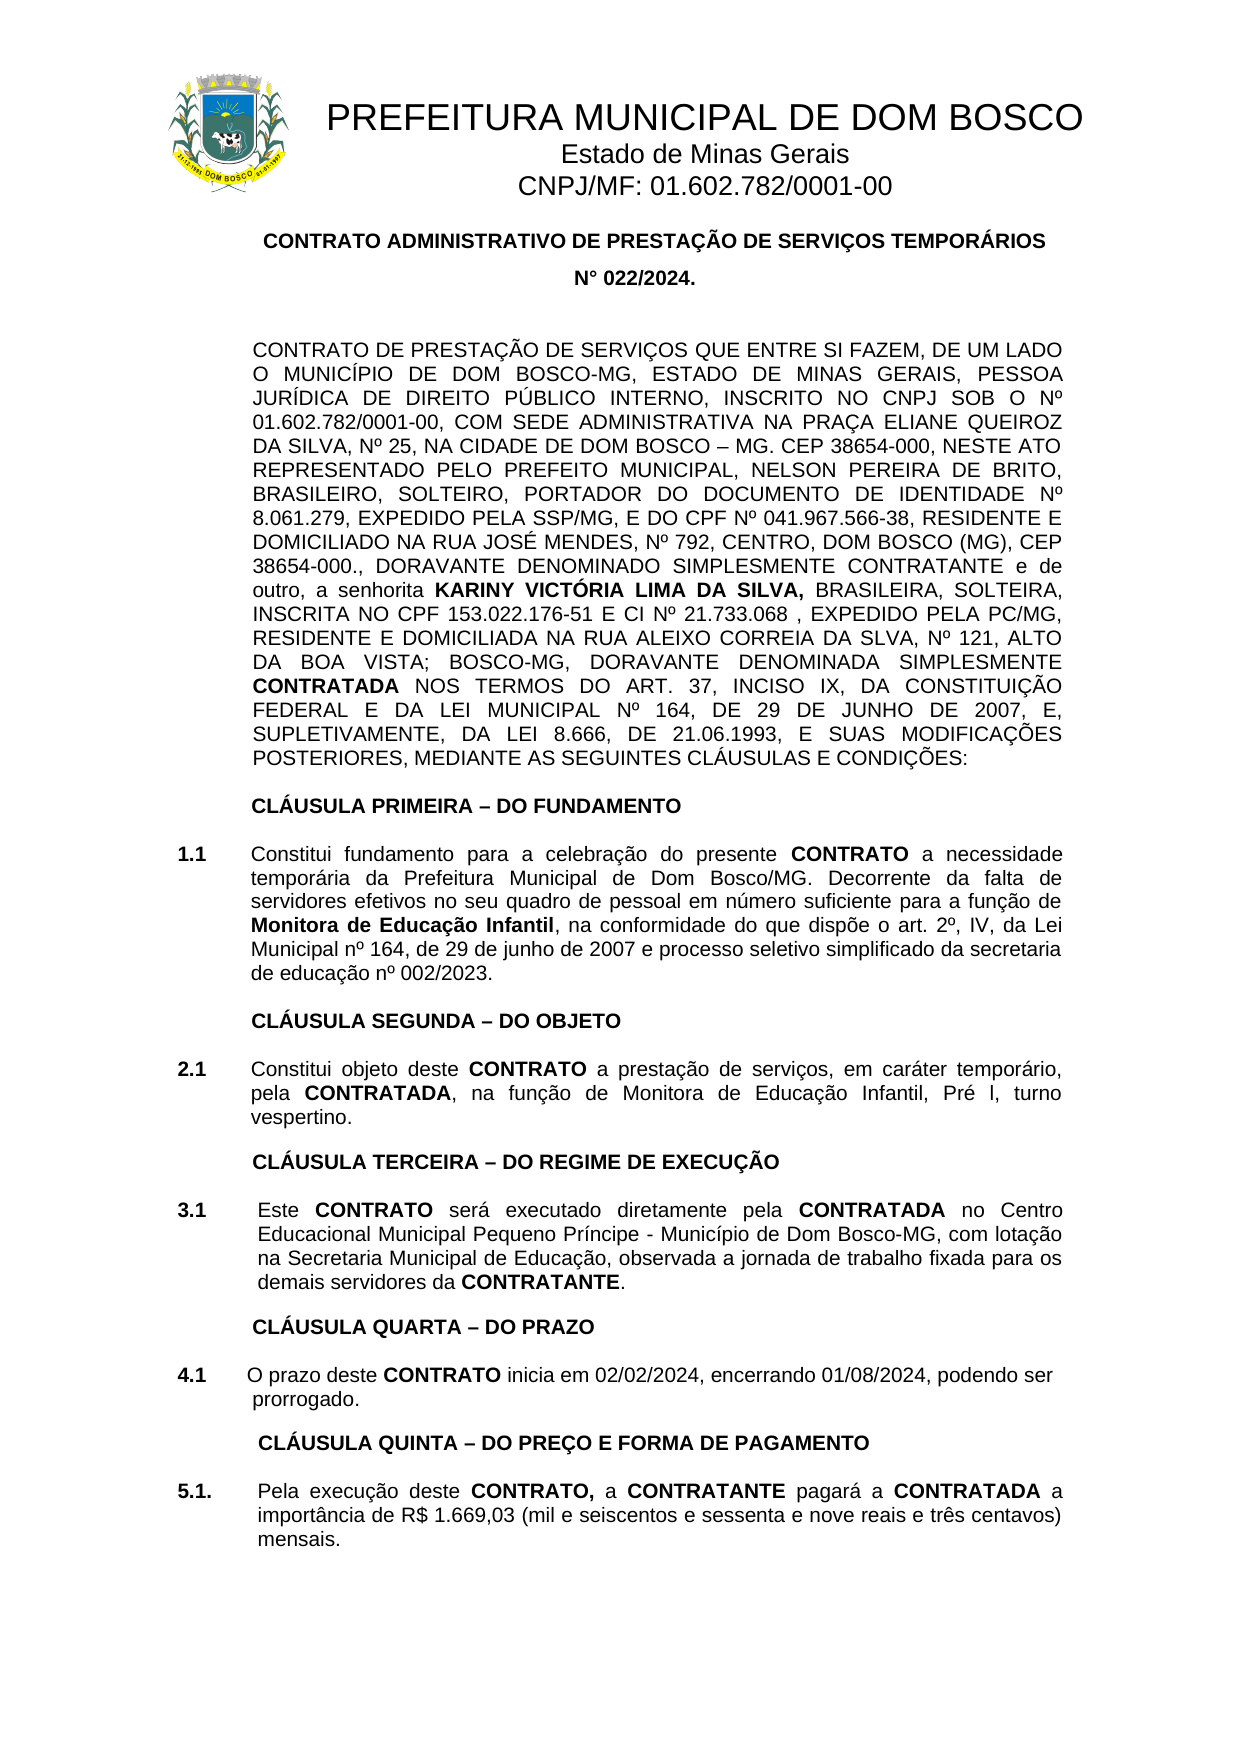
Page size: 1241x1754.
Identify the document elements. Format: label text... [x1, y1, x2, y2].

text prorrogado. [177, 1386, 1063, 1410]
text 4.1 O prazo deste CONTRATO inicia em 02/02/2024, encerrando 01/08/2024, podendo ser [177, 1362, 1063, 1386]
text CONTRATO ADMINISTRATIVO DE PRESTAÇÃO DE SERVIÇOS TEMPORÁRIOS [177, 229, 1063, 253]
subtitle CLÁUSULA QUINTA – DO PREÇO E FORMA DE PAGAMENTO [177, 1431, 1063, 1455]
text CLÁUSULA SEGUNDA – DO OBJETO [177, 1009, 1063, 1033]
subtitle CLÁUSULA TERCEIRA – DO REGIME DE EXECUÇÃO [177, 1150, 1063, 1174]
text 2.1 Constitui objeto deste CONTRATO a prestação de serviços, em caráter temporário, pela CONTRATADA, na função de Monitora de Educação Infantil, Pré l, turno vespertino. [177, 1057, 1063, 1129]
subtitle CLÁUSULA PRIMEIRA – DO FUNDAMENTO [177, 793, 1063, 817]
text 5.1. Pela execução deste CONTRATO, a CONTRATANTE pagará a CONTRATADA a importância de R$ 1.669,03 (mil e seiscentos e sessenta e nove reais e três centavos) mensais. [177, 1479, 1063, 1551]
text N° 022/2024. [207, 265, 1063, 289]
text 1.1 Constitui fundamento para a celebração do presente CONTRATO a necessidade temporária da Prefeitura Municipal de Dom Bosco/MG. Decorrente da falta de servidores efetivos no seu quadro de pessoal em número suficiente para a função de Monitora de Educação Infantil, na conformidade do que dispõe o art. 2º, IV, da Lei Municipal nº 164, de 29 de junho de 2007 e processo seletivo simplificado da secretaria de educação nº 002/2023. [177, 841, 1063, 985]
subtitle CLÁUSULA QUARTA – DO PRAZO [177, 1314, 1063, 1338]
text 3.1 Este CONTRATO será executado diretamente pela CONTRATADA no Centro Educacional Municipal Pequeno Príncipe - Município de Dom Bosco-MG, com lotação na Secretaria Municipal de Educação, observada a jornada de trabalho fixada para os demais servidores da CONTRATANTE. [177, 1198, 1063, 1294]
text CONTRATO DE PRESTAÇÃO DE SERVIÇOS QUE ENTRE SI FAZEM, DE UM LADO O MUNICÍPIO DE DOM BOSCO-MG, ESTADO DE MINAS GERAIS, PESSOA JURÍDICA DE DIREITO PÚBLICO INTERNO, INSCRITO NO CNPJ SOB O Nº 01.602.782/0001-00, COM SEDE ADMINISTRATIVA NA PRAÇA ELIANE QUEIROZ DA SILVA, Nº 25, NA CIDADE DE DOM BOSCO – MG. CEP 38654-000, NESTE ATO REPRESENTADO PELO PREFEITO MUNICIPAL, NELSON PEREIRA DE BRITO, BRASILEIRO, SOLTEIRO, PORTADOR DO DOCUMENTO DE IDENTIDADE Nº 8.061.279, EXPEDIDO PELA SSP/MG, E DO CPF Nº 041.967.566-38, RESIDENTE E DOMICILIADO NA RUA JOSÉ MENDES, Nº 792, CENTRO, DOM BOSCO (MG), CEP 38654-000., DORAVANTE DENOMINADO SIMPLESMENTE CONTRATANTE e de outro, a senhorita KARINY VICTÓRIA LIMA DA SILVA, BRASILEIRA, SOLTEIRA, INSCRITA NO CPF 153.022.176-51 E CI Nº 21.733.068 , EXPEDIDO PELA PC/MG, RESIDENTE E DOMICILIADA NA RUA ALEIXO CORREIA DA SLVA, Nº 121, ALTO DA BOA VISTA; BOSCO-MG, DORAVANTE DENOMINADA SIMPLESMENTE CONTRATADA NOS TERMOS DO ART. 37, INCISO IX, DA CONSTITUIÇÃO FEDERAL E DA LEI MUNICIPAL Nº 164, DE 29 DE JUNHO DE 2007, E, SUPLETIVAMENTE, DA LEI 8.666, DE 21.06.1993, E SUAS MODIFICAÇÕES POSTERIORES, MEDIANTE AS SEGUINTES CLÁUSULAS E CONDIÇÕES: [252, 338, 1063, 769]
